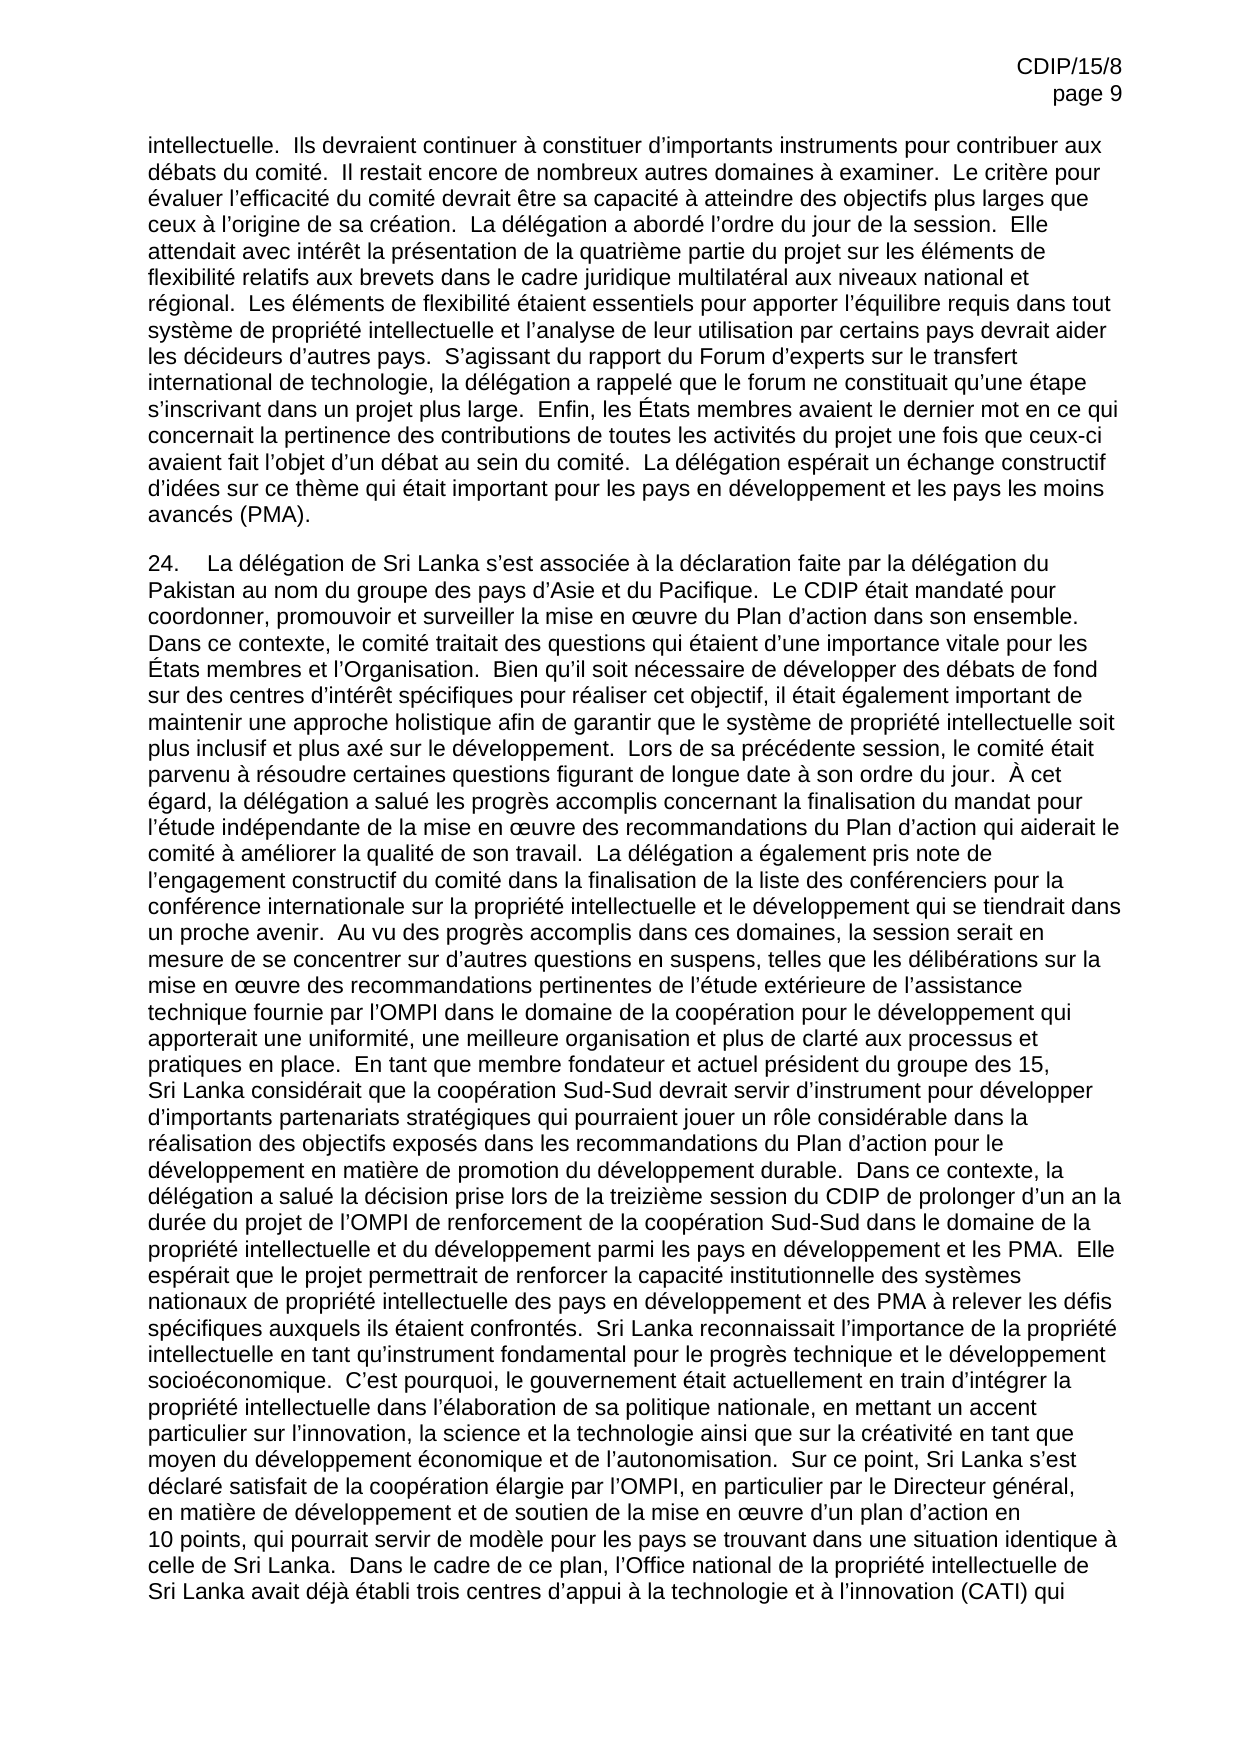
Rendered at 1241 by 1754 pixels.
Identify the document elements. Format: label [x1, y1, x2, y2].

text [148, 550, 1122, 1604]
text [148, 132, 1122, 527]
